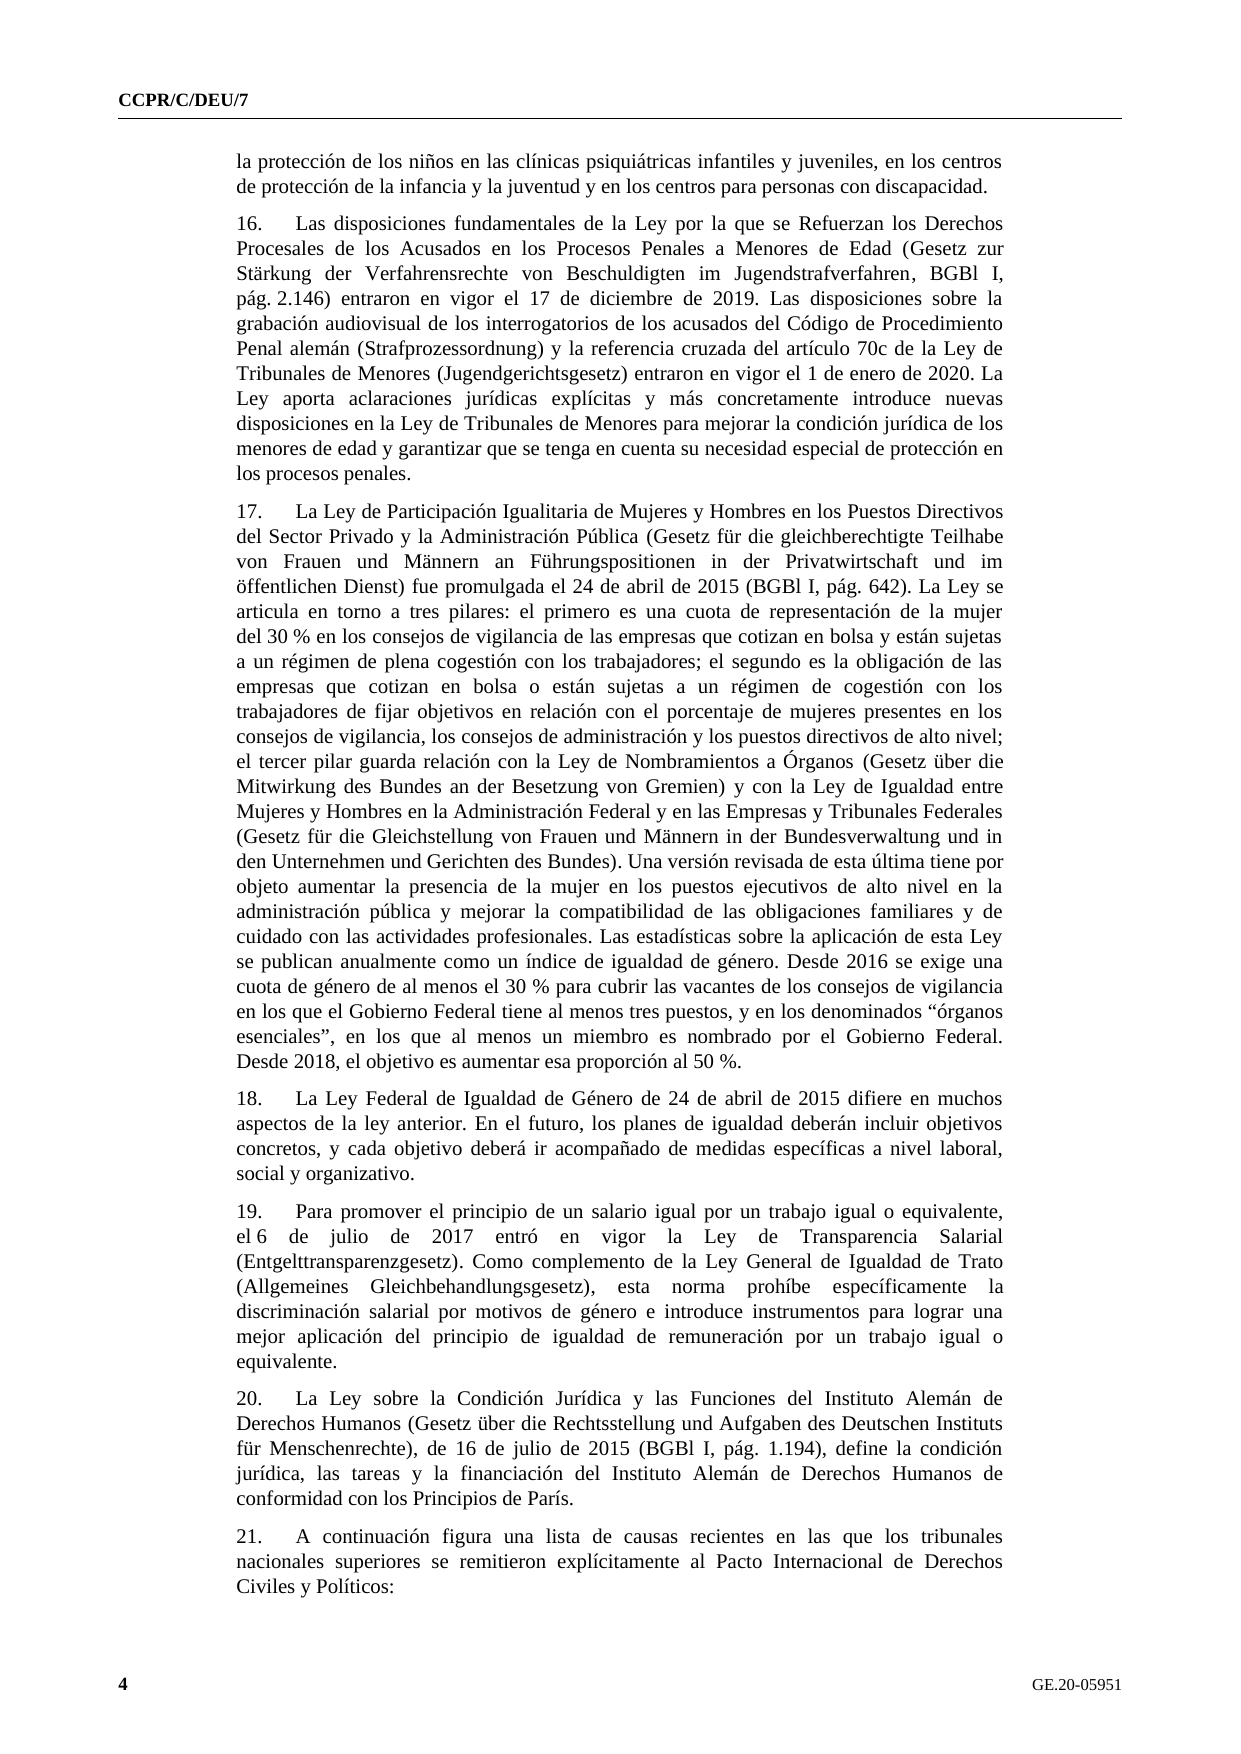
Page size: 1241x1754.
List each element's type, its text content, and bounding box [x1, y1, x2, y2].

text 20. La Ley sobre la Condición Jurídica y las Funciones del Instituto Alemán de Derechos Humanos (Gesetz über die Rechtsstellung und Aufgaben des Deutschen Instituts für Menschenrechte), de 16 de julio de 2015 (BGBl I, pág. 1.194), define la condición jurídica, las tareas y la financiación del Instituto Alemán de Derechos Humanos de conformidad con los Principios de París. [236, 1385, 1004, 1510]
text 16. Las disposiciones fundamentales de la Ley por la que se Refuerzan los Derechos Procesales de los Acusados en los Procesos Penales a Menores de Edad (Gesetz zur Stärkung der Verfahrensrechte von Beschuldigten im Jugendstrafverfahren, BGBl I, pág. 2.146) entraron en vigor el 17 de diciembre de 2019. Las disposiciones sobre la grabación audiovisual de los interrogatorios de los acusados del Código de Procedimiento Penal alemán (Strafprozessordnung) y la referencia cruzada del artículo 70c de la Ley de Tribunales de Menores (Jugendgerichtsgesetz) entraron en vigor el 1 de enero de 2020. La Ley aporta aclaraciones jurídicas explícitas y más concretamente introduce nuevas disposiciones en la Ley de Tribunales de Menores para mejorar la condición jurídica de los menores de edad y garantizar que se tenga en cuenta su necesidad especial de protección en los procesos penales. [236, 210, 1004, 485]
text 19. Para promover el principio de un salario igual por un trabajo igual o equivalente, el 6 de julio de 2017 entró en vigor la Ley de Transparencia Salarial (Entgelttransparenzgesetz). Como complemento de la Ley General de Igualdad de Trato (Allgemeines Gleichbehandlungsgesetz), esta norma prohíbe específicamente la discriminación salarial por motivos de género e introduce instrumentos para lograr una mejor aplicación del principio de igualdad de remuneración por un trabajo igual o equivalente. [236, 1198, 1004, 1373]
text 21. A continuación figura una lista de causas recientes en las que los tribunales nacionales superiores se remitieron explícitamente al Pacto Internacional de Derechos Civiles y Políticos: [236, 1523, 1004, 1598]
text 18. La Ley Federal de Igualdad de Género de 24 de abril de 2015 difiere en muchos aspectos de la ley anterior. En el futuro, los planes de igualdad deberán incluir objetivos concretos, y cada objetivo deberá ir acompañado de medidas específicas a nivel laboral, social y organizativo. [236, 1085, 1004, 1185]
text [236, 148, 1004, 198]
text 17. La Ley de Participación Igualitaria de Mujeres y Hombres en los Puestos Directivos del Sector Privado y la Administración Pública (Gesetz für die gleichberechtigte Teilhabe von Frauen und Männern an Führungspositionen in der Privatwirtschaft und im öffentlichen Dienst) fue promulgada el 24 de abril de 2015 (BGBl I, pág. 642). La Ley se articula en torno a tres pilares: el primero es una cuota de representación de la mujer del 30 % en los consejos de vigilancia de las empresas que cotizan en bolsa y están sujetas a un régimen de plena cogestión con los trabajadores; el segundo es la obligación de las empresas que cotizan en bolsa o están sujetas a un régimen de cogestión con los trabajadores de fijar objetivos en relación con el porcentaje de mujeres presentes en los consejos de vigilancia, los consejos de administración y los puestos directivos de alto nivel; el tercer pilar guarda relación con la Ley de Nombramientos a Órganos (Gesetz über die Mitwirkung des Bundes an der Besetzung von Gremien) y con la Ley de Igualdad entre Mujeres y Hombres en la Administración Federal y en las Empresas y Tribunales Federales (Gesetz für die Gleichstellung von Frauen und Männern in der Bundesverwaltung und in den Unternehmen und Gerichten des Bundes). Una versión revisada de esta última tiene por objeto aumentar la presencia de la mujer en los puestos ejecutivos de alto nivel en la administración pública y mejorar la compatibilidad de las obligaciones familiares y de cuidado con las actividades profesionales. Las estadísticas sobre la aplicación de esta Ley se publican anualmente como un índice de igualdad de género. Desde 2016 se exige una cuota de género de al menos el 30 % para cubrir las vacantes de los consejos de vigilancia en los que el Gobierno Federal tiene al menos tres puestos, y en los denominados “órganos esenciales”, en los que al menos un miembro es nombrado por el Gobierno Federal. Desde 2018, el objetivo es aumentar esa proporción al 50 %. [236, 498, 1004, 1073]
